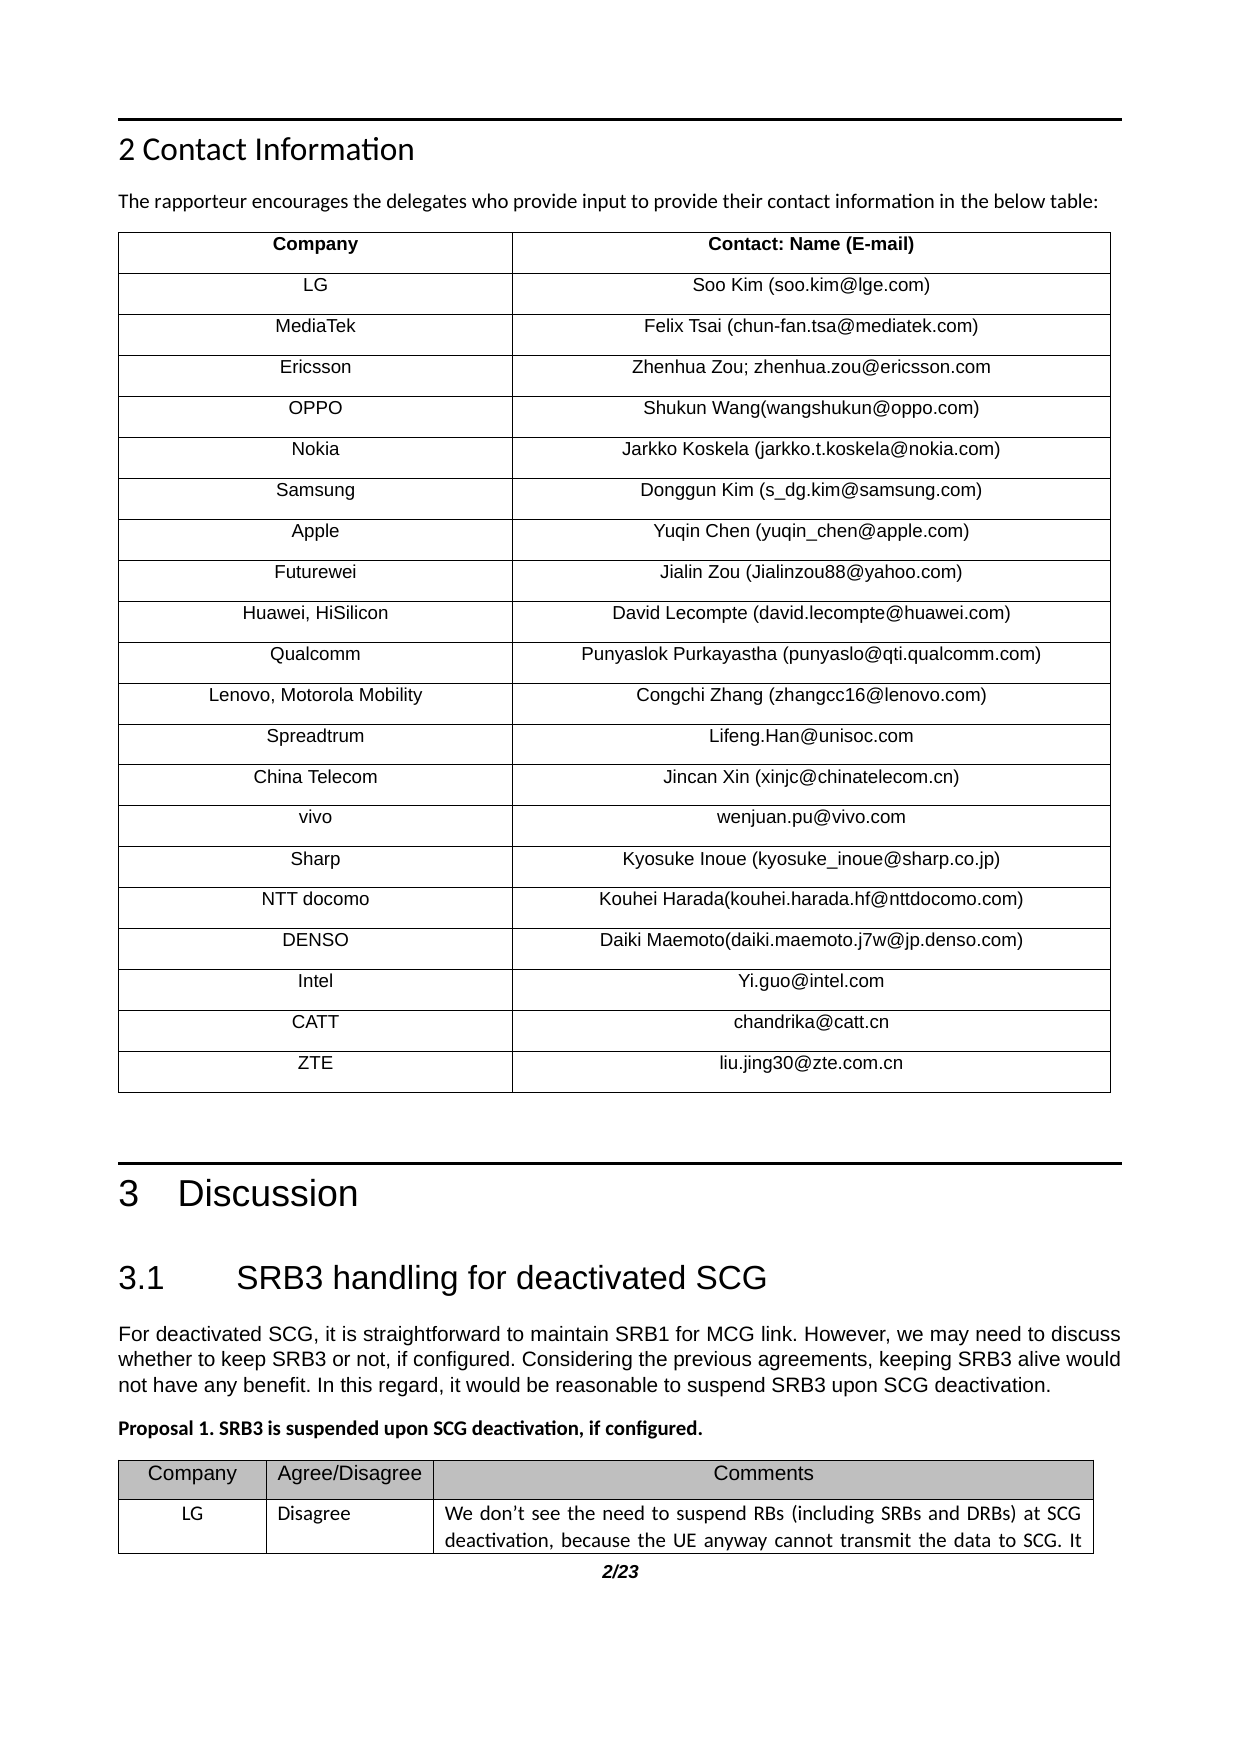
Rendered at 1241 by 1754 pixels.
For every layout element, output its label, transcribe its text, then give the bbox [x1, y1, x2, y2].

table_cell Punyaslok Purkayastha (punyaslo@qti.qualcomm.com) [513, 643, 1110, 682]
table_cell ZTE [119, 1052, 512, 1092]
text For deactivated SCG, it is straightforward to maintain SRB1 for MCG link. However, we may need to discuss whether to keep SRB3 or not, if configured. Considering the previous agreements, keeping SRB3 alive would not have any benefit. In this regard, it would be reasonable to suspend SRB3 upon SCG deactivation. [118, 1321, 1122, 1397]
table_cell NTT docomo [119, 888, 512, 928]
table_cell CATT [119, 1011, 512, 1051]
table_cell vivo [119, 806, 512, 846]
table_cell Congchi Zhang (zhangcc16@lenovo.com) [513, 684, 1110, 723]
table_header Company [119, 1461, 266, 1499]
table_cell Apple [119, 520, 512, 560]
table_cell Yi.guo@intel.com [513, 970, 1110, 1010]
table_cell China Telecom [119, 765, 512, 805]
table_cell chandrika@catt.cn [513, 1011, 1110, 1051]
table_cell Soo Kim (soo.kim@lge.com) [513, 274, 1110, 314]
table_header Contact: Name (E-mail) [513, 233, 1110, 273]
table_cell Huawei, HiSilicon [119, 602, 512, 642]
table_cell Daiki Maemoto(daiki.maemoto.j7w@jp.denso.com) [513, 929, 1110, 969]
table_cell Disagree [267, 1500, 433, 1553]
table_cell DENSO [119, 929, 512, 969]
table_cell David Lecompte (david.lecompte@huawei.com) [513, 602, 1110, 642]
table_cell Intel [119, 970, 512, 1010]
table_header Agree/Disagree [267, 1461, 433, 1499]
text Proposal 1. SRB3 is suspended upon SCG deactivation, if configured. [118, 1416, 1122, 1441]
table_cell Lenovo, Motorola Mobility [119, 684, 512, 723]
table_header Company [119, 233, 512, 273]
table_cell Jincan Xin (xinjc@chinatelecom.cn) [513, 765, 1110, 805]
table_cell liu.jing30@zte.com.cn [513, 1052, 1110, 1092]
table_cell LG [119, 274, 512, 314]
table_cell Zhenhua Zou; zhenhua.zou@ericsson.com [513, 356, 1110, 396]
table_cell Ericsson [119, 356, 512, 396]
subtitle 3.1 SRB3 handling for deactivated SCG [118, 1258, 1122, 1297]
table_cell Yuqin Chen (yuqin_chen@apple.com) [513, 520, 1110, 560]
text 2 Contact Information [118, 121, 1122, 168]
table_cell Qualcomm [119, 643, 512, 682]
table_cell OPPO [119, 397, 512, 437]
subtitle 3 Discussion [118, 1165, 1122, 1214]
table_cell Samsung [119, 479, 512, 519]
table_cell Shukun Wang(wangshukun@oppo.com) [513, 397, 1110, 437]
table_header Comments [434, 1461, 1093, 1499]
table_cell Spreadtrum [119, 725, 512, 764]
table_cell wenjuan.pu@vivo.com [513, 806, 1110, 846]
table_cell Sharp [119, 847, 512, 887]
table_cell Nokia [119, 438, 512, 478]
table_cell Kyosuke Inoue (kyosuke_inoue@sharp.co.jp) [513, 847, 1110, 887]
table_cell Kouhei Harada(kouhei.harada.hf@nttdocomo.com) [513, 888, 1110, 928]
table_cell Donggun Kim (s_dg.kim@samsung.com) [513, 479, 1110, 519]
table_cell Jialin Zou (Jialinzou88@yahoo.com) [513, 561, 1110, 601]
table_cell Lifeng.Han@unisoc.com [513, 725, 1110, 764]
table_cell Futurewei [119, 561, 512, 601]
table_cell Jarkko Koskela (jarkko.t.koskela@nokia.com) [513, 438, 1110, 478]
table_cell LG [119, 1500, 266, 1553]
text The rapporteur encourages the delegates who provide input to provide their contact information in the below table: [118, 188, 1122, 213]
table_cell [434, 1500, 1093, 1553]
table_cell Felix Tsai (chun-fan.tsa@mediatek.com) [513, 315, 1110, 355]
table_cell MediaTek [119, 315, 512, 355]
